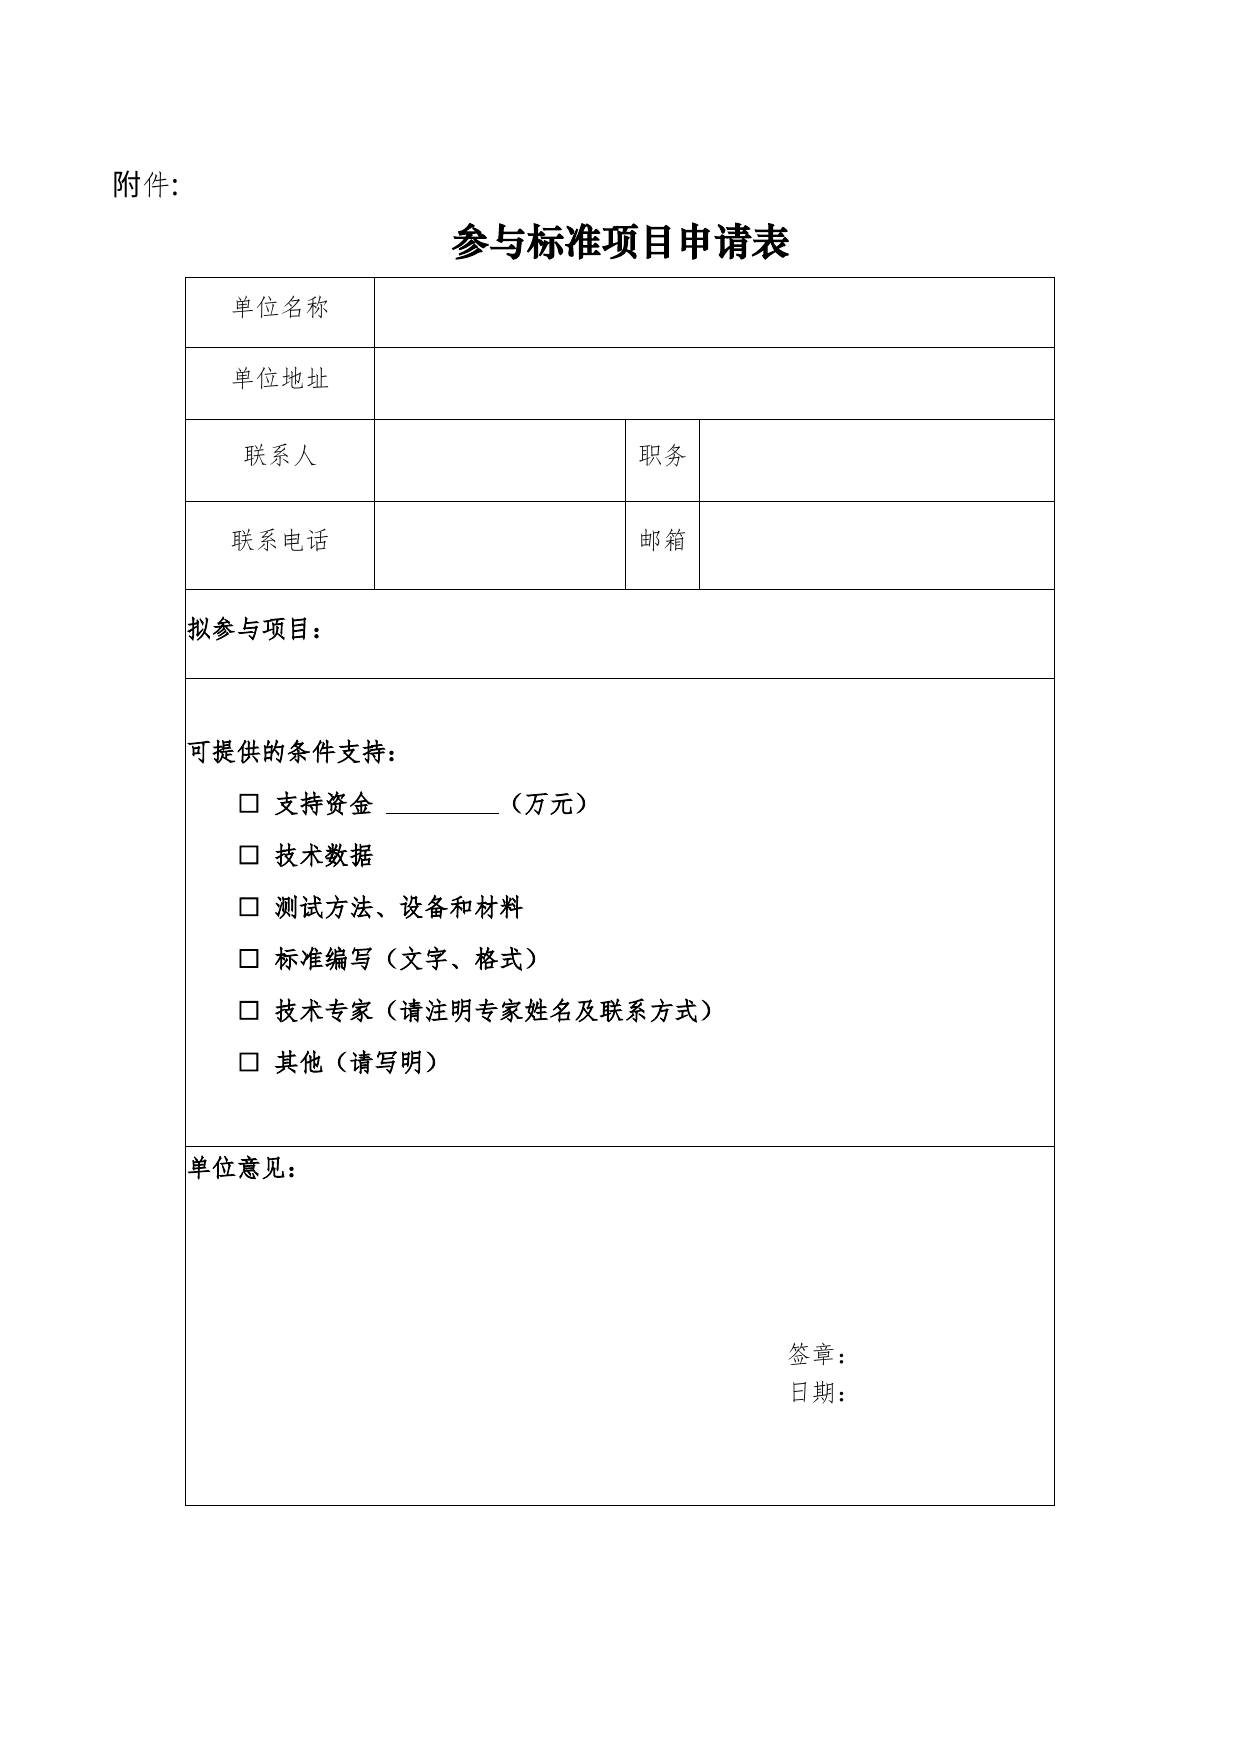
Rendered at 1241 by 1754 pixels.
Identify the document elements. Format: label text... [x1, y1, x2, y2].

table_cell 职务 [626, 420, 699, 501]
text 附件: [112, 164, 1128, 202]
table_cell 联系电话 [186, 502, 374, 589]
table_cell 拟参与项目： [186, 590, 1054, 677]
table_header [375, 278, 1054, 347]
table_cell 邮箱 [626, 502, 699, 589]
table_cell [700, 420, 1054, 501]
table_cell [375, 502, 625, 589]
text 参与标准项目申请表 [112, 202, 1128, 277]
table_cell [375, 420, 625, 501]
table_cell 单位意见： 签章： 日期： [186, 1147, 1054, 1505]
table_cell 可提供的条件支持： □ 支持资金 （万元） □ 技术数据 □ 测试方法、设备和材料 □ 标准编写（文字、格式） □ 技术专家（请注明专家姓名及联系方式） □ 其他（请写明） [186, 679, 1054, 1146]
table_header 单位名称 [186, 278, 374, 347]
table_cell 联系人 [186, 420, 374, 501]
table_cell [375, 348, 1054, 419]
table_cell 单位地址 [186, 348, 374, 419]
table_cell [700, 502, 1054, 589]
